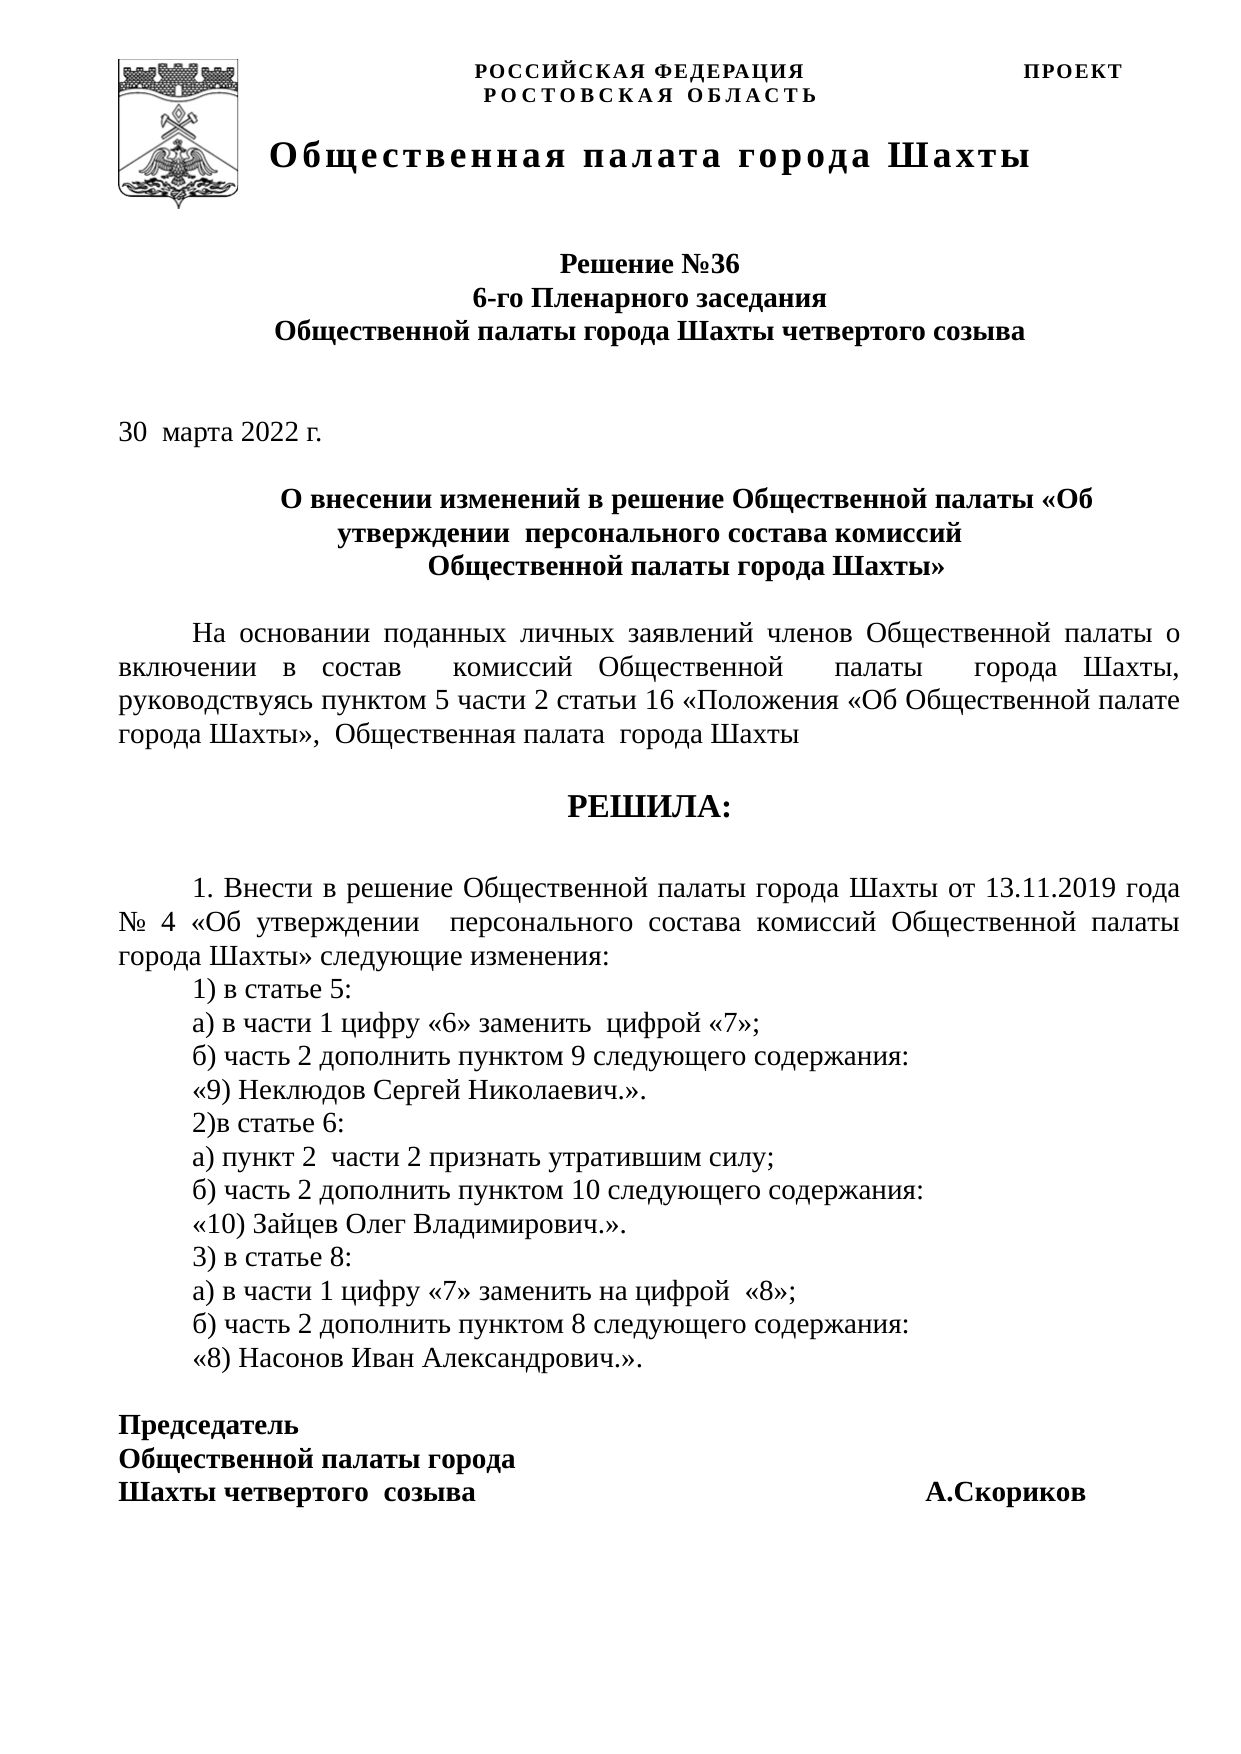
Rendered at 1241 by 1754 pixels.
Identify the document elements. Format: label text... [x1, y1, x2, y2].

text Общественная палата города Шахты [239, 132, 1181, 175]
text РОСТОВСКАЯ ОБЛАСТЬ [239, 83, 1181, 107]
text РЕШИЛА: [118, 786, 1181, 825]
text Общественной палаты города Шахты четвертого созыва [118, 313, 1181, 347]
text б) часть 2 дополнить пунктом 8 следующего содержания: [192, 1307, 1181, 1340]
text Решение №36 [118, 246, 1181, 280]
text «9) Неклюдов Сергей Николаевич.». [118, 1072, 1181, 1105]
text «8) Насонов Иван Александрович.». [192, 1340, 1181, 1374]
text О внесении изменений в решение Общественной палаты «Об утверждении персонального состава комиссий [118, 481, 1181, 548]
text а) в части 1 цифру «6» заменить цифрой «7»; [118, 1005, 1181, 1038]
text Общественной палаты города Шахты» [118, 548, 1181, 582]
text б) часть 2 дополнить пунктом 10 следующего содержания: [118, 1172, 1181, 1206]
text 1) в статье 5: [118, 971, 1181, 1005]
text На основании поданных личных заявлений членов Общественной палаты о включении в состав комиссий Общественной палаты города Шахты, руководствуясь пунктом 5 части 2 статьи 16 «Положения «Об Общественной палате города Шахты», Общественная палата города Шахты [118, 615, 1181, 749]
text РОССИЙСКАЯ ФЕДЕРАЦИЯ ПРОЕКТ [239, 59, 1181, 83]
text 3) в статье 8: [192, 1239, 1181, 1273]
text а) в части 1 цифру «7» заменить на цифрой «8»; [192, 1273, 1181, 1307]
text а) пункт 2 части 2 признать утратившим силу; [118, 1139, 1181, 1172]
text Шахты четвертого созыва А.Скориков [118, 1474, 1181, 1508]
text б) часть 2 дополнить пунктом 9 следующего содержания: [118, 1038, 1181, 1072]
picture [118, 59, 239, 209]
text Председатель [118, 1407, 1181, 1441]
text 6-го Пленарного заседания [118, 280, 1181, 313]
text «10) Зайцев Олег Владимирович.». [118, 1206, 1181, 1239]
text 30 марта 2022 г. [118, 414, 1181, 448]
text Общественной палаты города [118, 1441, 1181, 1474]
text 1. Внести в решение Общественной палаты города Шахты от 13.11.2019 года № 4 «Об утверждении персонального состава комиссий Общественной палаты города Шахты» следующие изменения: [118, 871, 1181, 971]
text 2)в статье 6: [118, 1105, 1181, 1139]
